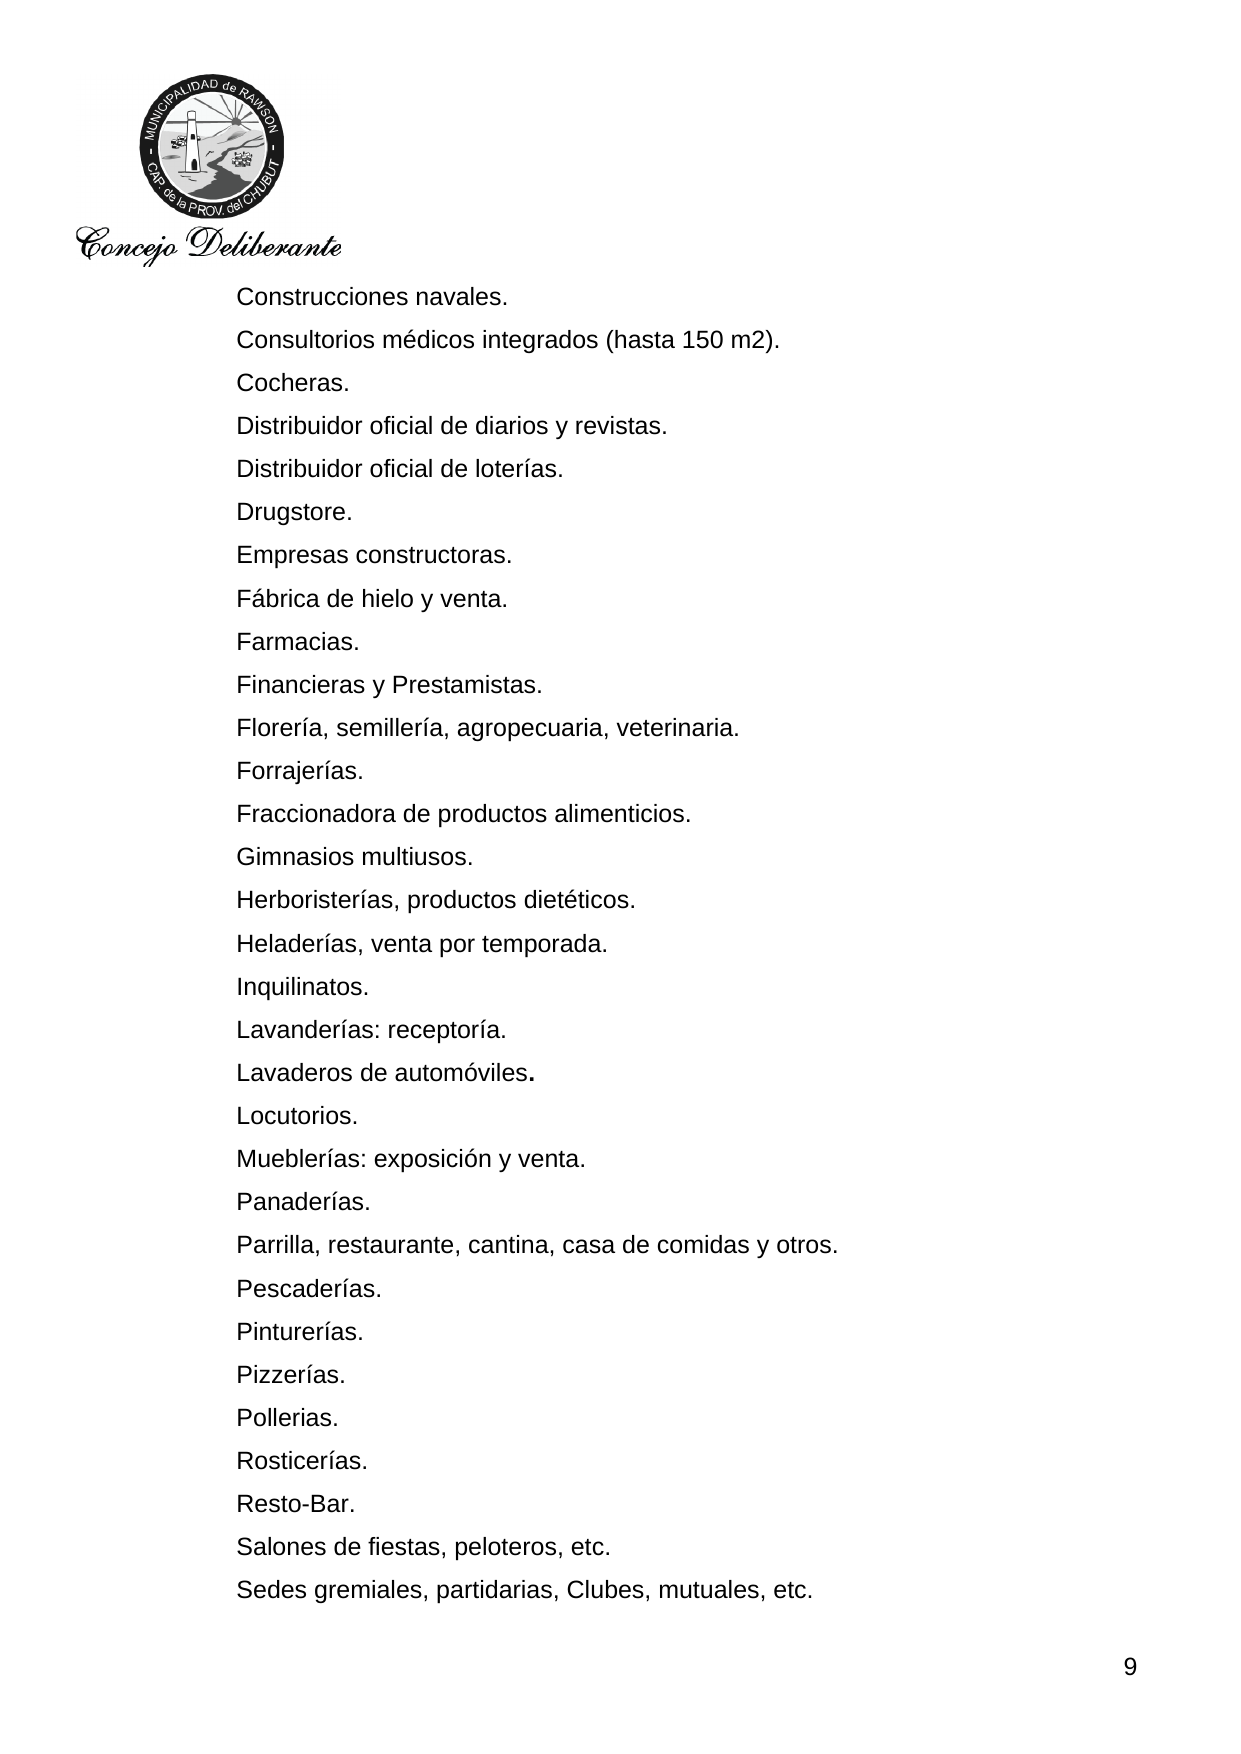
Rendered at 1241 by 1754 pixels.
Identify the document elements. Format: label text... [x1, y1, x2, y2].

text Fábrica de hielo y venta. [236, 584, 1137, 612]
text Florería, semillería, agropecuaria, veterinaria. [236, 713, 1137, 742]
text Rosticerías. [236, 1446, 1137, 1475]
text Farmacias. [236, 627, 1137, 656]
text Parrilla, restaurante, cantina, casa de comidas y otros. [236, 1231, 1137, 1259]
text Heladerías, venta por temporada. [236, 929, 1137, 957]
text Panaderías. [236, 1187, 1137, 1216]
text Salones de fiestas, peloteros, etc. [236, 1532, 1137, 1561]
text Forrajerías. [236, 756, 1137, 785]
text Resto-Bar. [236, 1489, 1137, 1518]
text Distribuidor oficial de diarios y revistas. [236, 411, 1137, 440]
text Lavanderías: receptoría. [236, 1015, 1137, 1044]
text Locutorios. [236, 1101, 1137, 1130]
text Mueblerías: exposición y venta. [236, 1144, 1137, 1173]
text Gimnasios multiusos. [236, 842, 1137, 871]
text Construcciones navales. [236, 282, 1137, 311]
text Drugstore. [236, 497, 1137, 526]
text Distribuidor oficial de loterías. [236, 454, 1137, 483]
text Pizzerías. [236, 1360, 1137, 1389]
text Financieras y Prestamistas. [236, 670, 1137, 699]
text Pollerias. [236, 1403, 1137, 1432]
text Pinturerías. [236, 1317, 1137, 1346]
text Sedes gremiales, partidarias, Clubes, mutuales, etc. [236, 1576, 1137, 1604]
text Lavaderos de automóviles. [236, 1058, 1137, 1087]
text Pescaderías. [236, 1274, 1137, 1302]
picture [75, 74, 341, 265]
text Fraccionadora de productos alimenticios. [236, 799, 1137, 828]
text Empresas constructoras. [236, 541, 1137, 569]
text Cocheras. [236, 368, 1137, 397]
text Herboristerías, productos dietéticos. [236, 886, 1137, 914]
text Inquilinatos. [236, 972, 1137, 1001]
text Consultorios médicos integrados (hasta 150 m2). [236, 325, 1137, 354]
